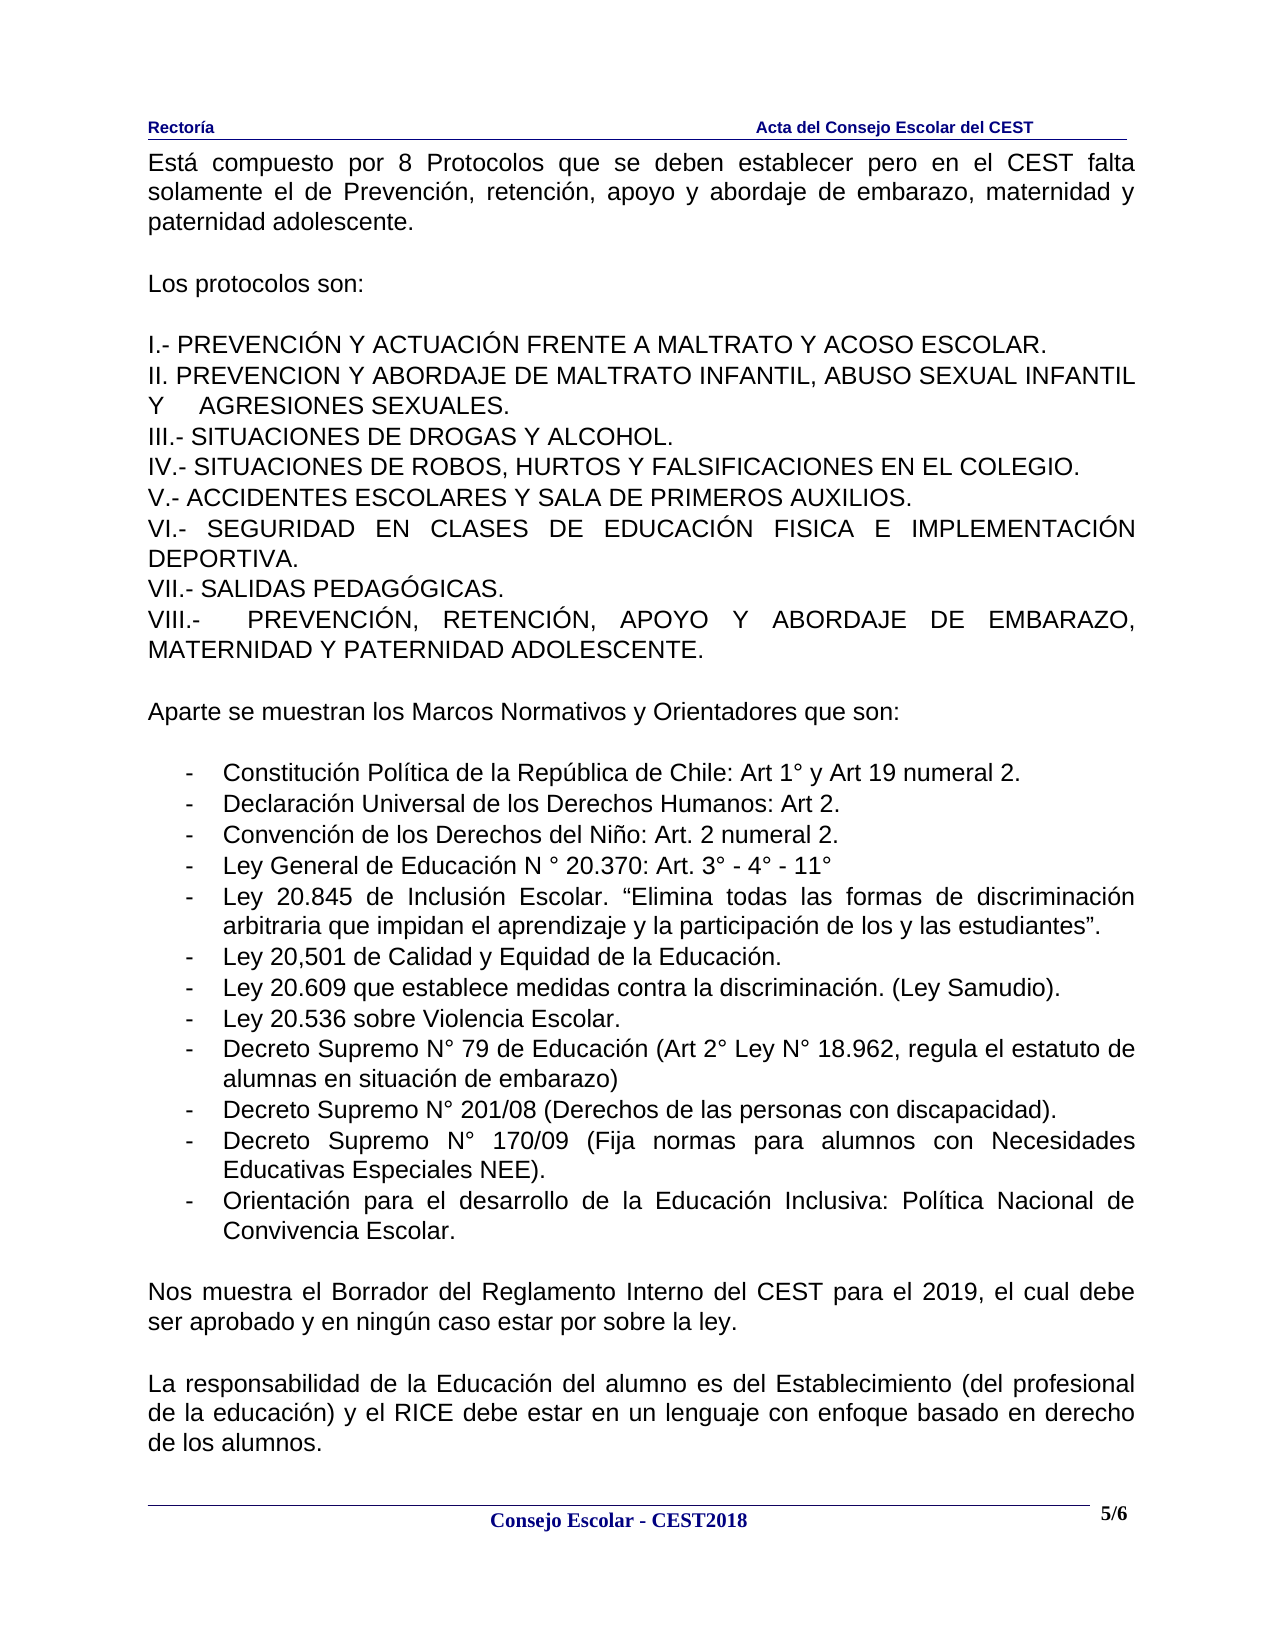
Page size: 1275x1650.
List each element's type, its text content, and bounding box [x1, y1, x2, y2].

text VII.- SALIDAS PEDAGÓGICAS. [148, 574, 1137, 603]
text Nos muestra el Borrador del Reglamento Interno del CEST para el 2019, el cual debe ser aprobado y en ningún caso estar por sobre la ley. [148, 1277, 1137, 1336]
text IV.- SITUACIONES DE ROBOS, HURTOS Y FALSIFICACIONES EN EL COLEGIO. [148, 452, 1137, 481]
list Ley General de Educación N ° 20.370: Art. 3° - 4° - 11° [185, 851, 1137, 879]
list Convención de los Derechos del Niño: Art. 2 numeral 2. [185, 820, 1137, 848]
text Aparte se muestran los Marcos Normativos y Orientadores que son: [148, 696, 1137, 725]
text VIII.- PREVENCIÓN, RETENCIÓN, APOYO Y ABORDAJE DE EMBARAZO, MATERNIDAD Y PATERNIDAD ADOLESCENTE. [148, 605, 1137, 663]
list Decreto Supremo N° 170/09 (Fija normas para alumnos con Necesidades Educativas Especiales NEE). [185, 1126, 1137, 1184]
text Los protocolos son: [148, 268, 1137, 297]
list Ley 20.609 que establece medidas contra la discriminación. (Ley Samudio). [185, 973, 1137, 1001]
list Decreto Supremo N° 201/08 (Derechos de las personas con discapacidad). [185, 1095, 1137, 1123]
text VI.- SEGURIDAD EN CLASES DE EDUCACIÓN FISICA E IMPLEMENTACIÓN DEPORTIVA. [148, 514, 1137, 572]
list Ley 20.845 de Inclusión Escolar. “Elimina todas las formas de discriminación arbitraria que impidan el aprendizaje y la participación de los y las estudiantes”. [185, 881, 1137, 940]
list Ley 20,501 de Calidad y Equidad de la Educación. [185, 942, 1137, 971]
text La responsabilidad de la Educación del alumno es del Establecimiento (del profesional de la educación) y el RICE debe estar en un lenguaje con enfoque basado en derecho de los alumnos. [148, 1368, 1137, 1456]
text III.- SITUACIONES DE DROGAS Y ALCOHOL. [148, 421, 1137, 450]
list Orientación para el desarrollo de la Educación Inclusiva: Política Nacional de Convivencia Escolar. [185, 1186, 1137, 1244]
text I.- PREVENCIÓN Y ACTUACIÓN FRENTE A MALTRATO Y ACOSO ESCOLAR. [148, 330, 1137, 359]
list Decreto Supremo N° 79 de Educación (Art 2° Ley N° 18.962, regula el estatuto de alumnas en situación de embarazo) [185, 1034, 1137, 1093]
text Está compuesto por 8 Protocolos que se deben establecer pero en el CEST falta solamente el de Prevención, retención, apoyo y abordaje de embarazo, maternidad y paternidad adolescente. [148, 148, 1137, 236]
text V.- ACCIDENTES ESCOLARES Y SALA DE PRIMEROS AUXILIOS. [148, 483, 1137, 512]
list Declaración Universal de los Derechos Humanos: Art 2. [185, 789, 1137, 818]
list Constitución Política de la República de Chile: Art 1° y Art 19 numeral 2. [185, 758, 1137, 787]
list Ley 20.536 sobre Violencia Escolar. [185, 1003, 1137, 1032]
text II. PREVENCION Y ABORDAJE DE MALTRATO INFANTIL, ABUSO SEXUAL INFANTIL Y AGRESIONES SEXUALES. [148, 361, 1137, 419]
